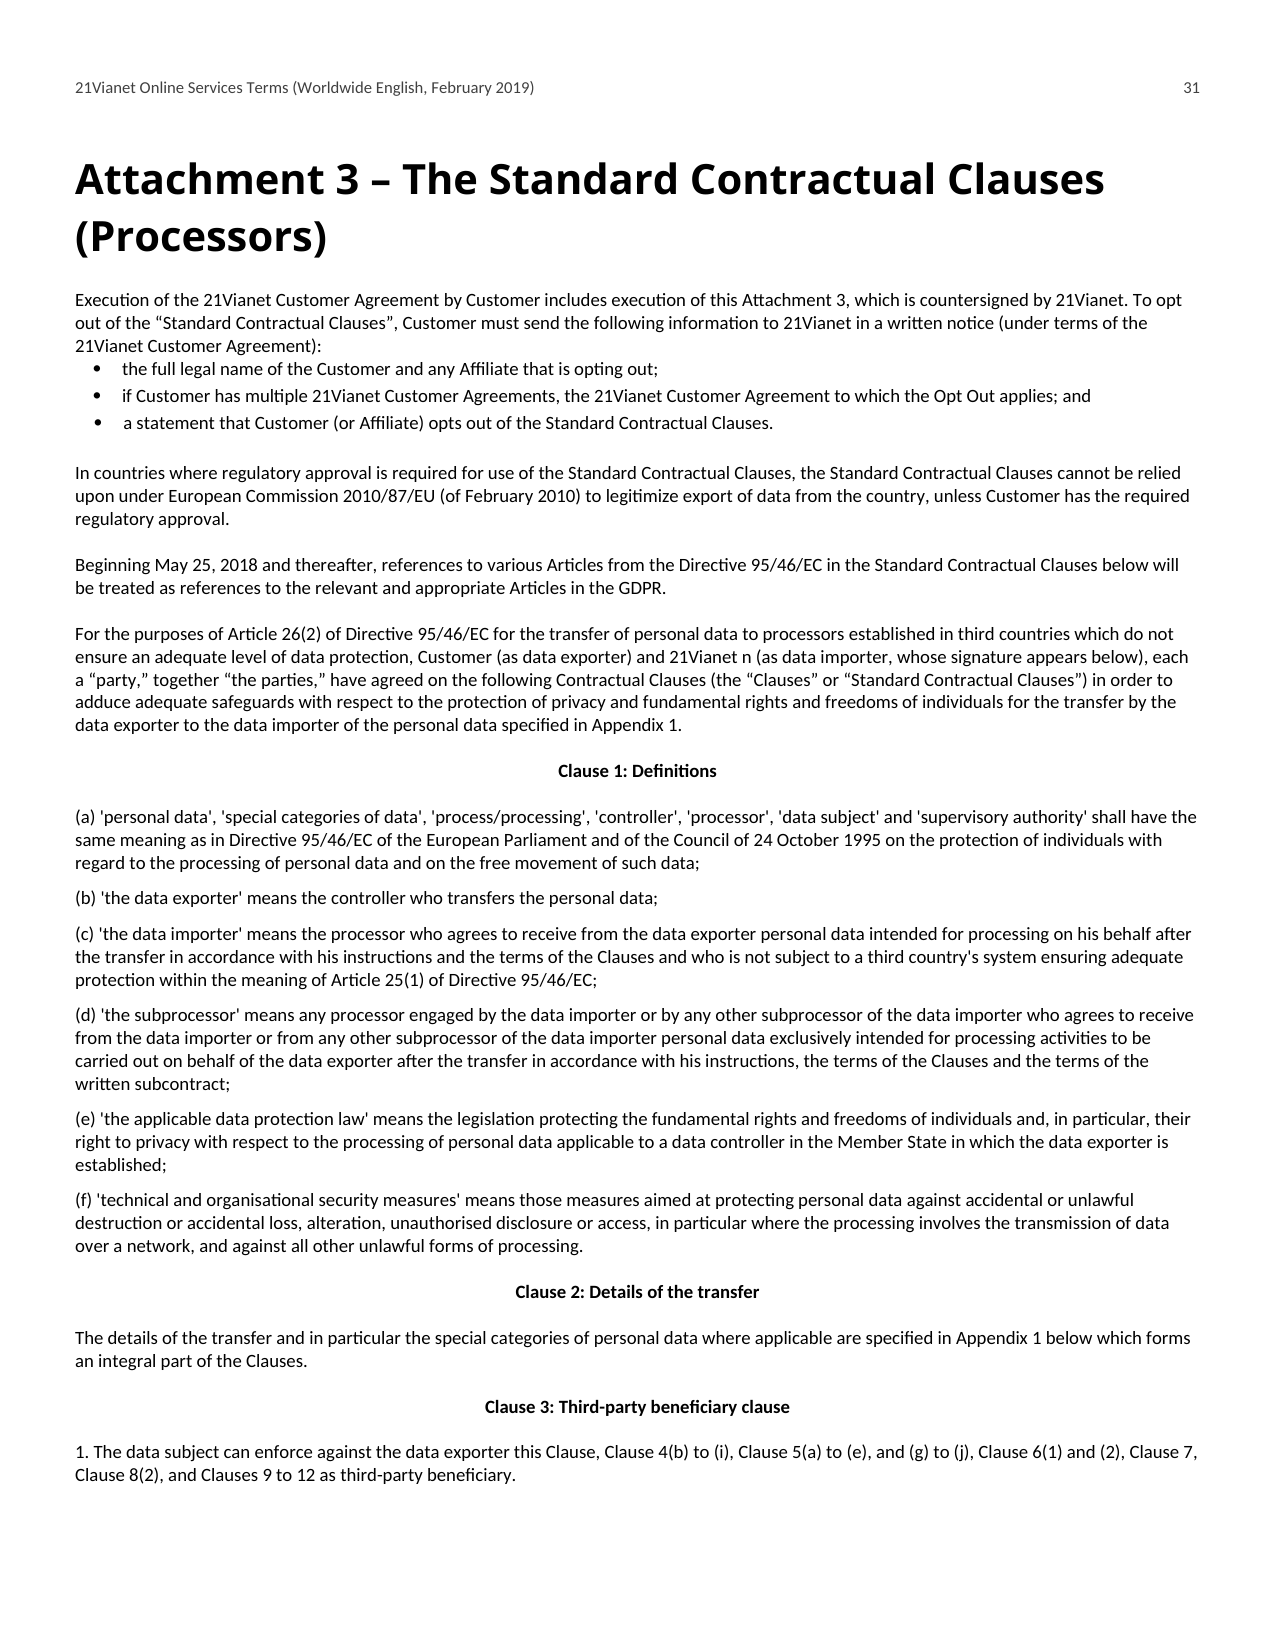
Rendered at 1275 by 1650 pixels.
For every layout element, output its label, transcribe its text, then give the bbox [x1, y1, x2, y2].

list (f) 'technical and organisational security measures' means those measures aimed at protecting personal data against accidental or unlawful destruction or accidental loss, alteration, unauthorised disclosure or access, in particular where the processing involves the transmission of data over a network, and against all other unlawful forms of processing. [75, 1188, 1200, 1257]
list (e) 'the applicable data protection law' means the legislation protecting the fundamental rights and freedoms of individuals and, in particular, their right to privacy with respect to the processing of personal data applicable to a data controller in the Member State in which the data exporter is established; [75, 1107, 1200, 1176]
list (d) 'the subprocessor' means any processor engaged by the data importer or by any other subprocessor of the data importer who agrees to receive from the data importer or from any other subprocessor of the data importer personal data exclusively intended for processing activities to be carried out on behalf of the data exporter after the transfer in accordance with his instructions, the terms of the Clauses and the terms of the written subcontract; [75, 1003, 1200, 1095]
list Clause 1: Definitions [75, 759, 1200, 782]
list The details of the transfer and in particular the special categories of personal data where applicable are specified in Appendix 1 below which forms an integral part of the Clauses. [75, 1326, 1200, 1372]
list For the purposes of Article 26(2) of Directive 95/46/EC for the transfer of personal data to processors established in third countries which do not ensure an adequate level of data protection, Customer (as data exporter) and 21Vianet n (as data importer, whose signature appears below), each a “party,” together “the parties,” have agreed on the following Contractual Clauses (the “Clauses” or “Standard Contractual Clauses”) in order to adduce adequate safeguards with respect to the protection of privacy and fundamental rights and freedoms of individuals for the transfer by the data exporter to the data importer of the personal data specified in Appendix 1. [75, 622, 1200, 736]
subtitle Attachment 3 – The Standard Contractual Clauses (Processors) [75, 150, 1200, 263]
list (b) 'the data exporter' means the controller who transfers the personal data; [75, 886, 1200, 909]
list (a) 'personal data', 'special categories of data', 'process/processing', 'controller', 'processor', 'data subject' and 'supervisory authority' shall have the same meaning as in Directive 95/46/EC of the European Parliament and of the Council of 24 October 1995 on the protection of individuals with regard to the processing of personal data and on the free movement of such data; [75, 805, 1200, 874]
list Beginning May 25, 2018 and thereafter, references to various Articles from the Directive 95/46/EC in the Standard Contractual Clauses below will be treated as references to the relevant and appropriate Articles in the GDPR. [75, 553, 1200, 599]
list a statement that Customer (or Affiliate) opts out of the Standard Contractual Clauses. [94, 411, 1211, 434]
list the full legal name of the Customer and any Affiliate that is opting out; [94, 357, 1211, 380]
list In countries where regulatory approval is required for use of the Standard Contractual Clauses, the Standard Contractual Clauses cannot be relied upon under European Commission 2010/87/EU (of February 2010) to legitimize export of data from the country, unless Customer has the required regulatory approval. [75, 461, 1200, 530]
list (c) 'the data importer' means the processor who agrees to receive from the data exporter personal data intended for processing on his behalf after the transfer in accordance with his instructions and the terms of the Clauses and who is not subject to a third country's system ensuring adequate protection within the meaning of Article 25(1) of Directive 95/46/EC; [75, 922, 1200, 991]
list 1. The data subject can enforce against the data exporter this Clause, Clause 4(b) to (i), Clause 5(a) to (e), and (g) to (j), Clause 6(1) and (2), Clause 7, Clause 8(2), and Clauses 9 to 12 as third-party beneficiary. [75, 1441, 1200, 1486]
list if Customer has multiple 21Vianet Customer Agreements, the 21Vianet Customer Agreement to which the Opt Out applies; and [94, 384, 1211, 407]
list Execution of the 21Vianet Customer Agreement by Customer includes execution of this Attachment 3, which is countersigned by 21Vianet. To opt out of the “Standard Contractual Clauses”, Customer must send the following information to 21Vianet in a written notice (under terms of the 21Vianet Customer Agreement): [75, 288, 1200, 357]
list Clause 3: Third-party beneficiary clause [75, 1395, 1200, 1418]
list Clause 2: Details of the transfer [75, 1280, 1200, 1303]
